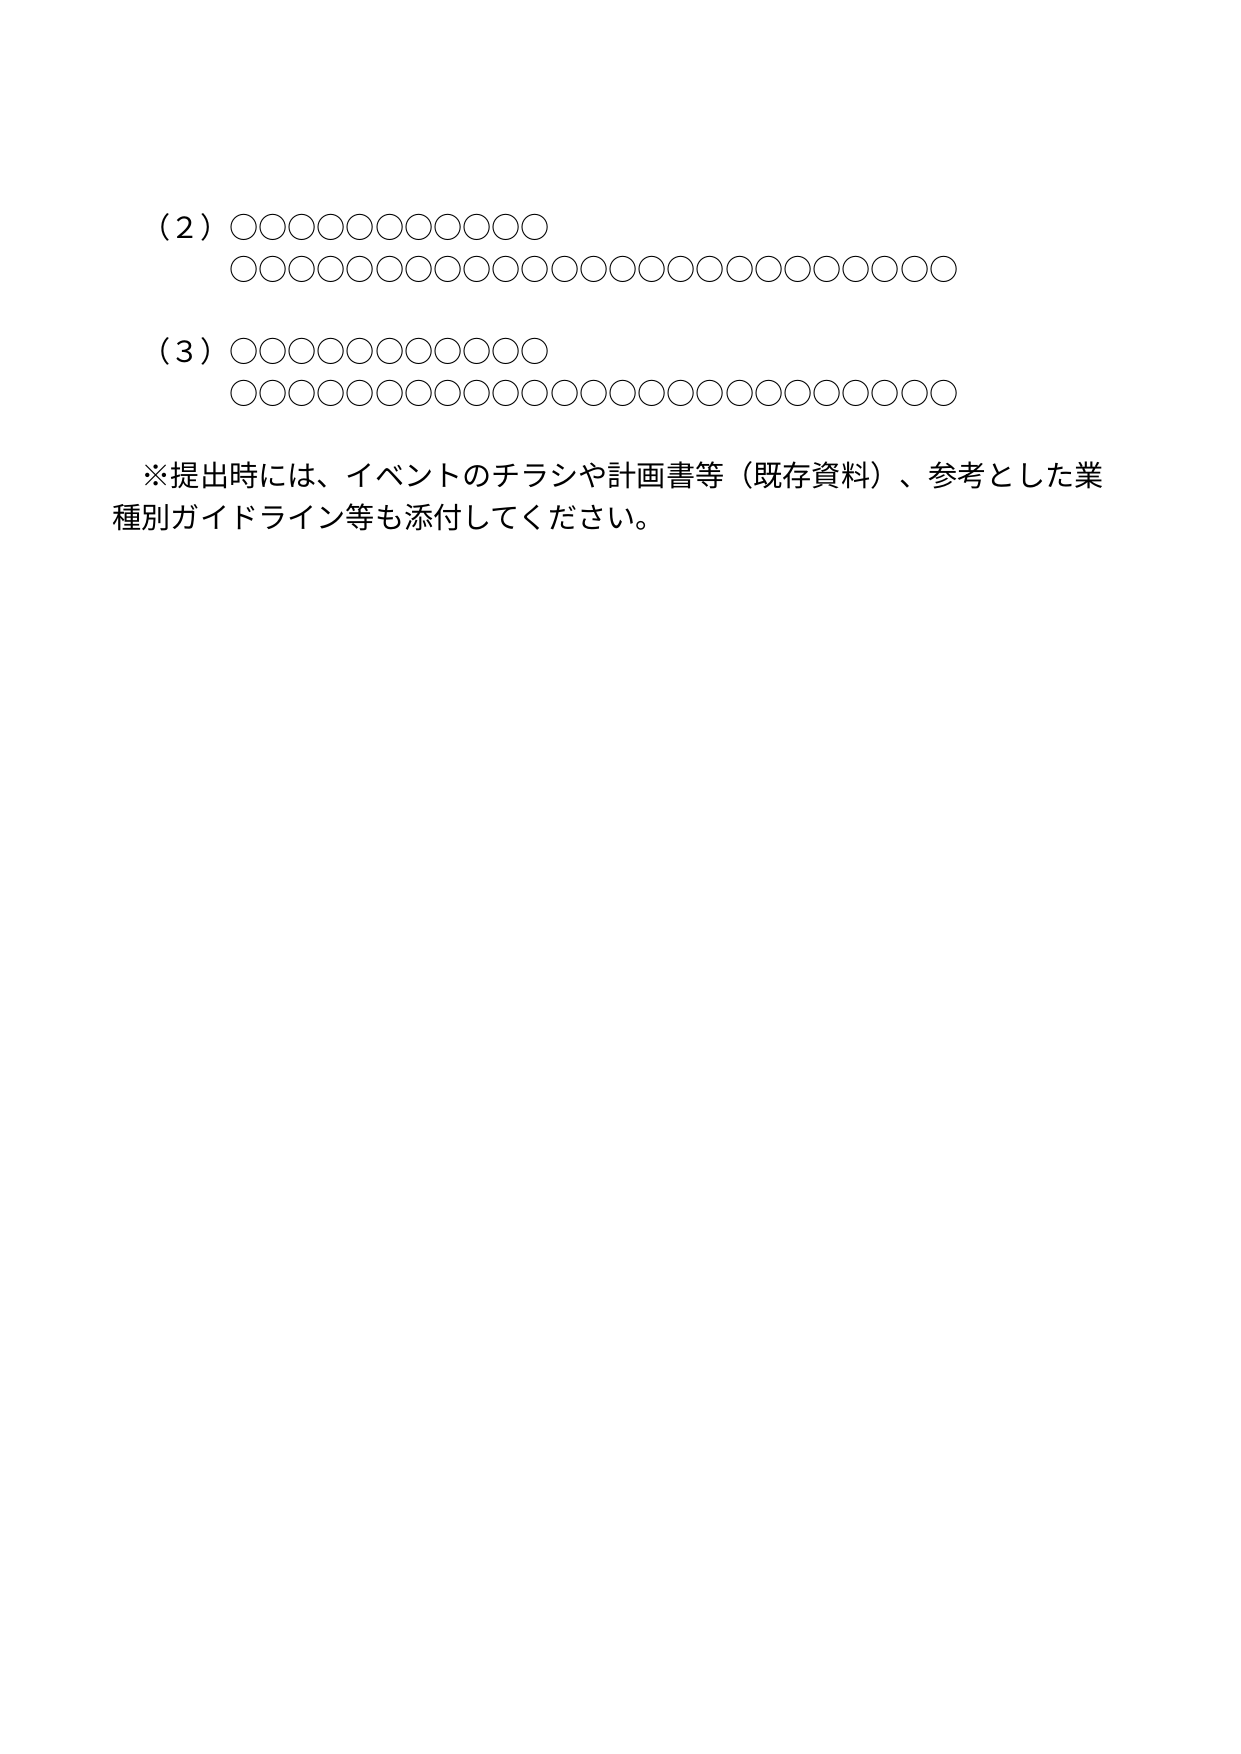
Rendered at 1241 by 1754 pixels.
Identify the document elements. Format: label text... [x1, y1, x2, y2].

text （２）○○○○○○○○○○○ [112, 204, 1128, 246]
text ※提出時には、イベントのチラシや計画書等（既存資料）、参考とした業種別ガイドライン等も添付してください。 [112, 453, 1128, 537]
text （３）○○○○○○○○○○○ [112, 328, 1128, 371]
text ○○○○○○○○○○○○○○○○○○○○○○○○○ [112, 246, 1128, 289]
text ○○○○○○○○○○○○○○○○○○○○○○○○○ [112, 371, 1128, 413]
